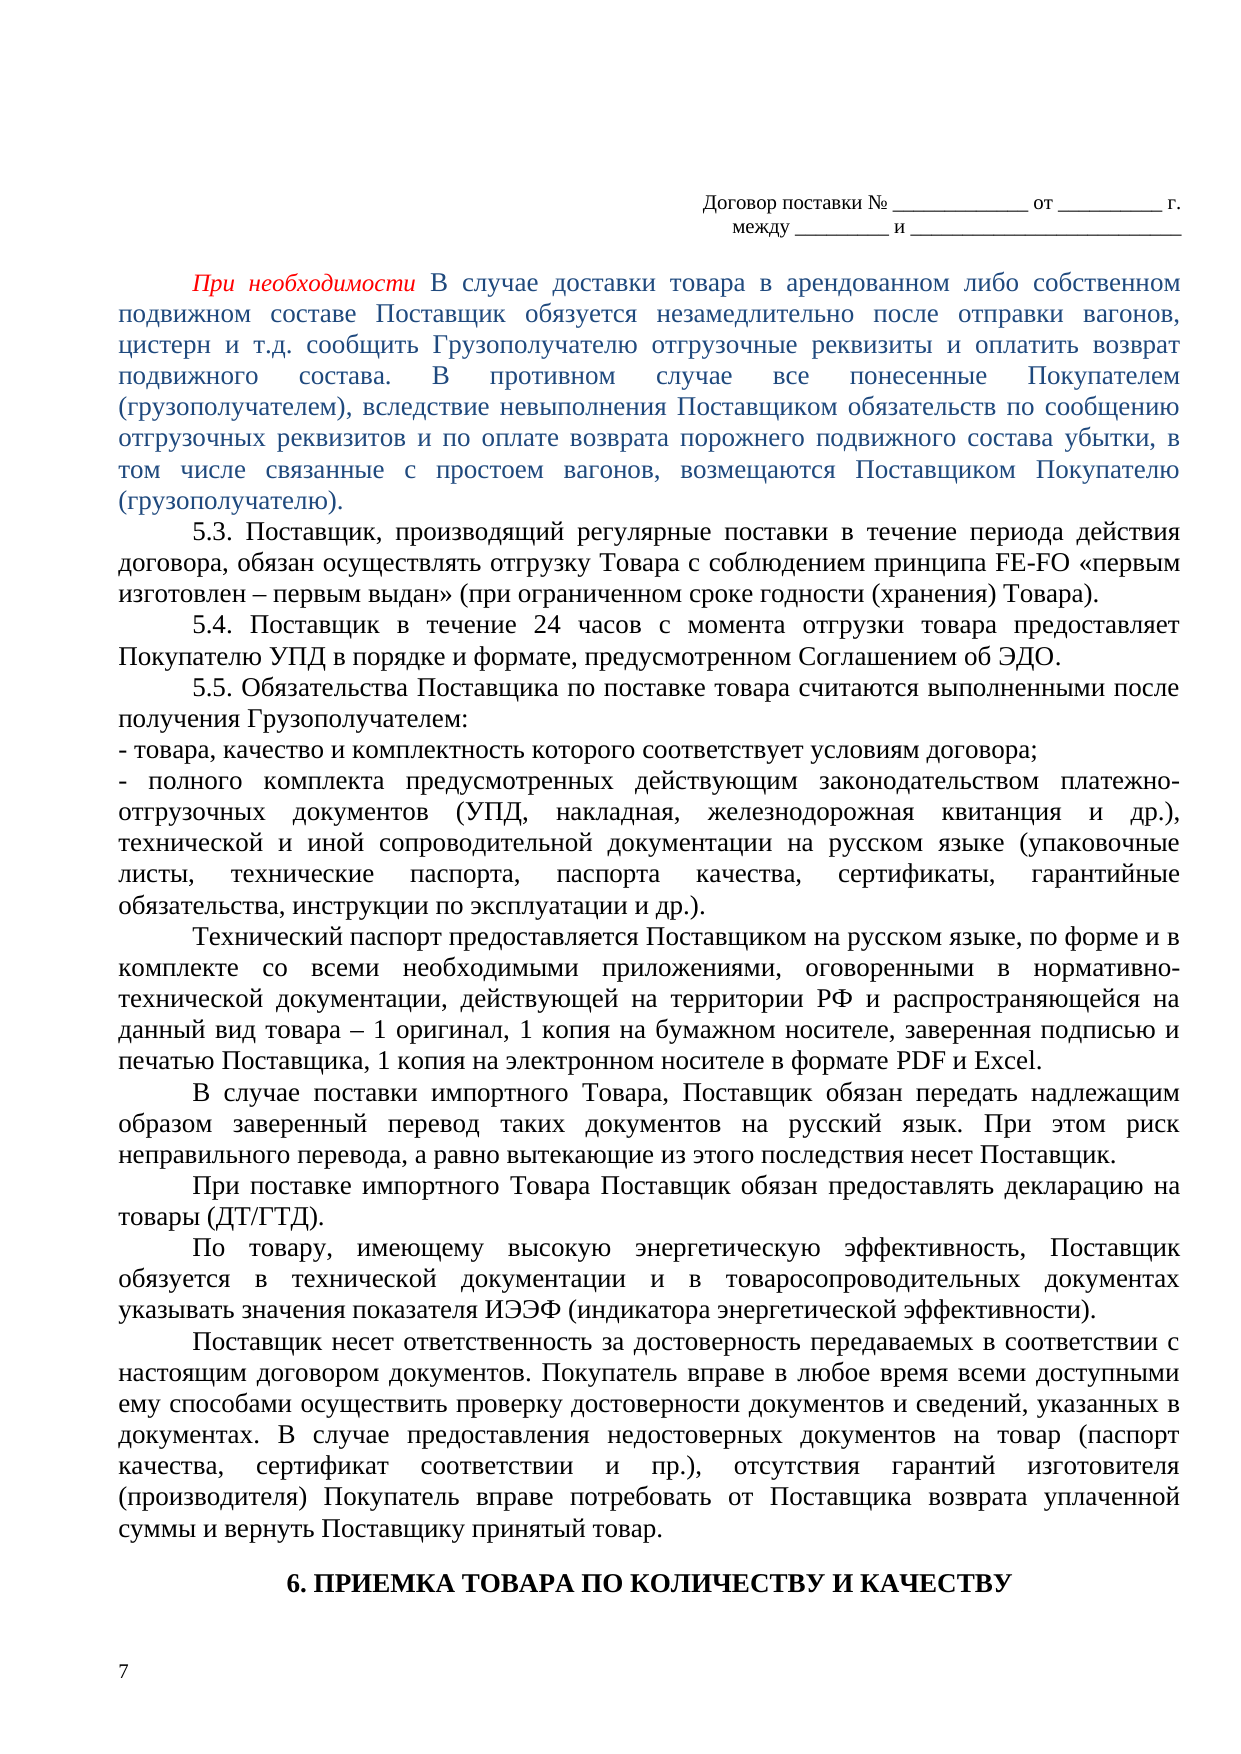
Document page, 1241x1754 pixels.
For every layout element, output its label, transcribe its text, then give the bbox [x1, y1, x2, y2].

text Технический паспорт предоставляется Поставщиком на русском языке, по форме и в комплекте со всеми необходимыми приложениями, оговоренными в нормативно-технической документации, действующей на территории РФ и распространяющейся на данный вид товара – 1 оригинал, 1 копия на бумажном носителе, заверенная подписью и печатью Поставщика, 1 копия на электронном носителе в формате PDF и Excel. [118, 920, 1181, 1076]
text Поставщик несет ответственность за достоверность передаваемых в соответствии с настоящим договором документов. Покупатель вправе в любое время всеми доступными ему способами осуществить проверку достоверности документов и сведений, указанных в документах. В случае предоставления недостоверных документов на товар (паспорт качества, сертификат соответствии и пр.), отсутствия гарантий изготовителя (производителя) Покупатель вправе потребовать от Поставщика возврата уплаченной суммы и вернуть Поставщику принятый товар. [118, 1325, 1181, 1543]
text 5.3. Поставщик, производящий регулярные поставки в течение периода действия договора, обязан осуществлять отгрузку Товара с соблюдением принципа FE-FO «первым изготовлен – первым выдан» (при ограниченном сроке годности (хранения) Товара). [118, 515, 1181, 608]
text 5.5. Обязательства Поставщика по поставке товара считаются выполненными после получения Грузополучателем: [118, 671, 1181, 733]
text По товару, имеющему высокую энергетическую эффективность, Поставщик обязуется в технической документации и в товаросопроводительных документах указывать значения показателя ИЭЭФ (индикатора энергетической эффективности). [118, 1231, 1181, 1325]
text При поставке импортного Товара Поставщик обязан предоставлять декларацию на товары (ДТ/ГТД). [118, 1169, 1181, 1231]
text - полного комплекта предусмотренных действующим законодательством платежно-отгрузочных документов (УПД, накладная, железнодорожная квитанция и др.), технической и иной сопроводительной документации на русском языке (упаковочные листы, технические паспорта, паспорта качества, сертификаты, гарантийные обязательства, инструкции по эксплуатации и др.). [118, 764, 1181, 920]
text В случае поставки импортного Товара, Поставщик обязан передать надлежащим образом заверенный перевод таких документов на русский язык. При этом риск неправильного перевода, а равно вытекающие из этого последствия несет Поставщик. [118, 1076, 1181, 1169]
text При необходимости В случае доставки товара в арендованном либо собственном подвижном составе Поставщик обязуется незамедлительно после отправки вагонов, цистерн и т.д. сообщить Грузополучателю отгрузочные реквизиты и оплатить возврат подвижного состава. В противном случае все понесенные Покупателем (грузополучателем), вследствие невыполнения Поставщиком обязательств по сообщению отгрузочных реквизитов и по оплате возврата порожнего подвижного состава убытки, в том числе связанные с простоем вагонов, возмещаются Поставщиком Покупателю (грузополучателю). [118, 266, 1181, 515]
text 5.4. Поставщик в течение 24 часов с момента отгрузки товара предоставляет Покупателю УПД в порядке и формате, предусмотренном Соглашением об ЭДО. [118, 608, 1181, 671]
text - товара, качество и комплектность которого соответствует условиям договора; [118, 733, 1181, 764]
text 6. ПРИЕМКА ТОВАРА ПО КОЛИЧЕСТВУ И КАЧЕСТВУ [118, 1567, 1181, 1598]
